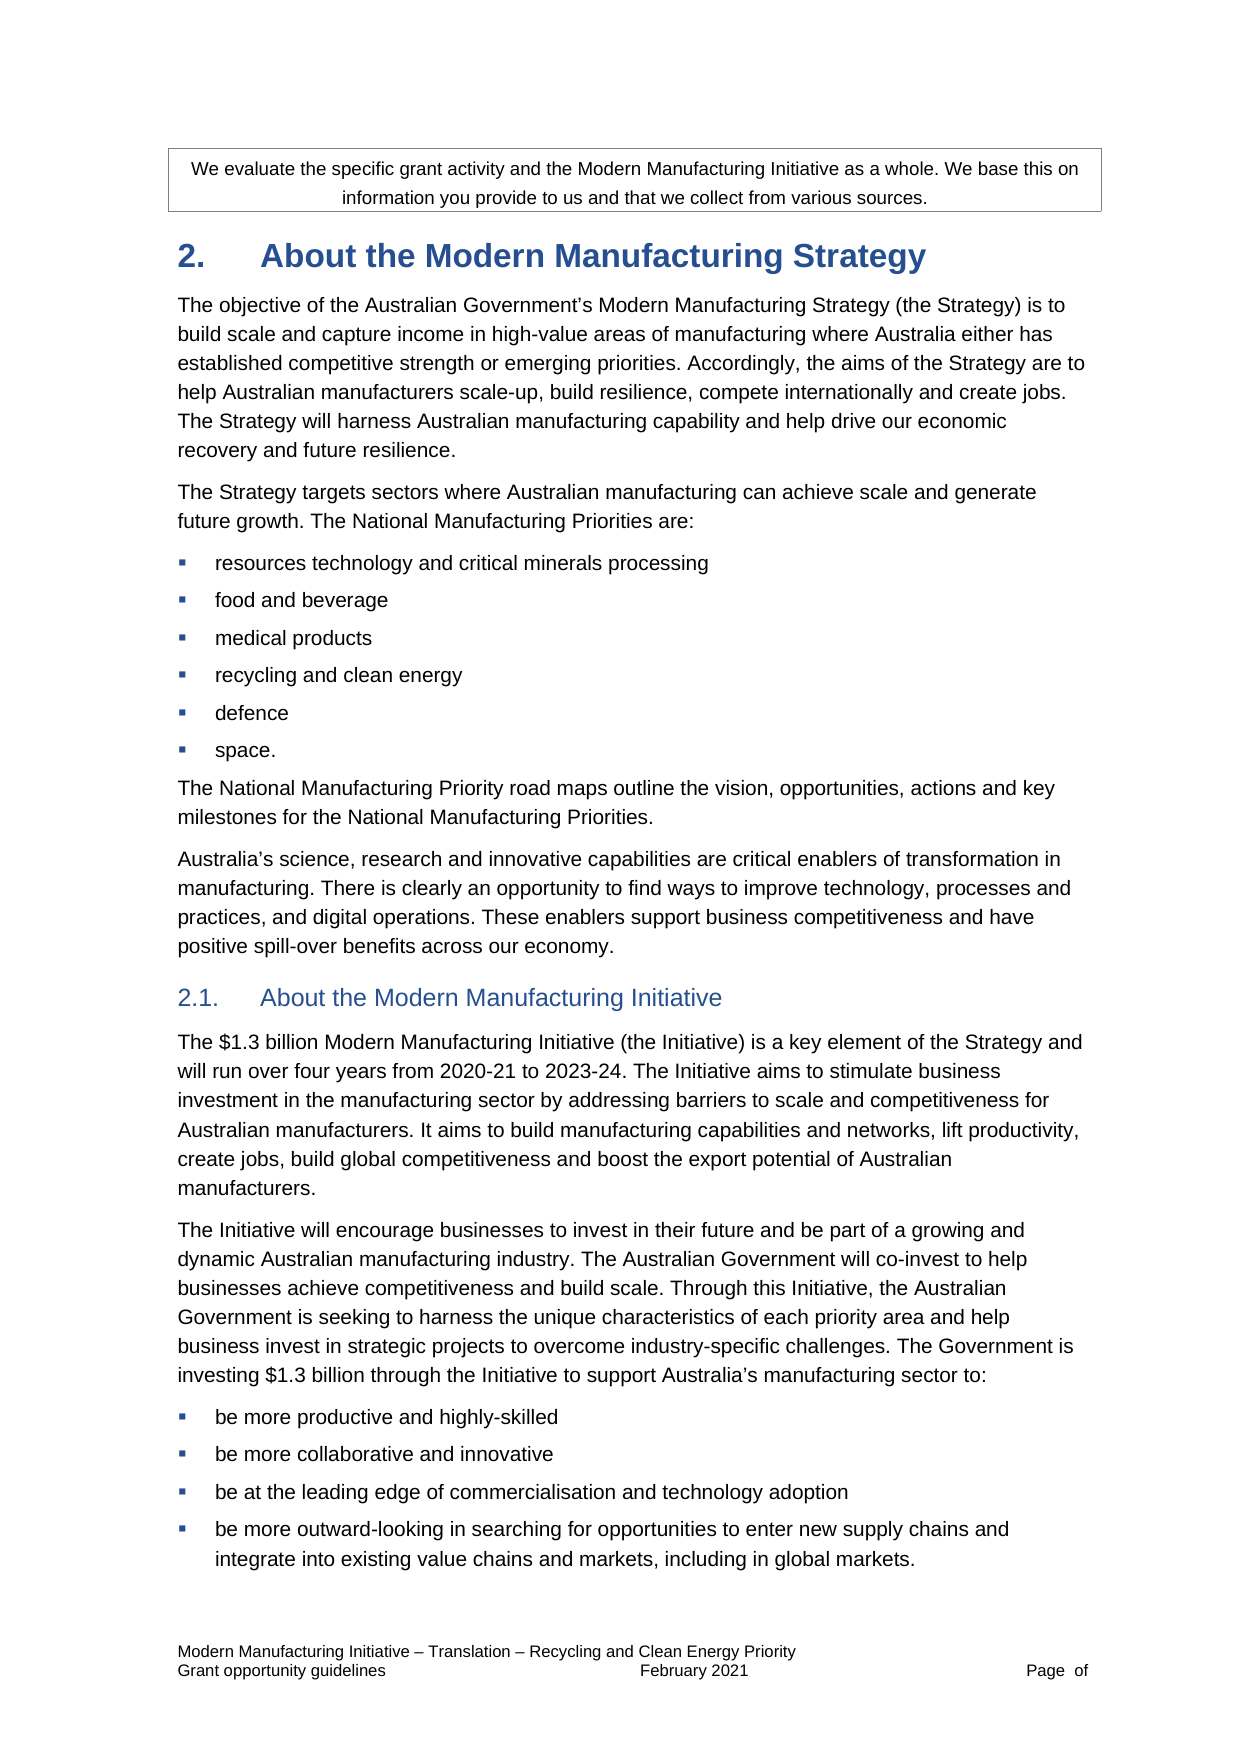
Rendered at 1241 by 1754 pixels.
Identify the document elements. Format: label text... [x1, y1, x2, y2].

text The Strategy targets sectors where Australian manufacturing can achieve scale and generate future growth. The National Manufacturing Priorities are: [177, 475, 1092, 533]
list be more productive and highly-skilled [177, 1400, 1092, 1429]
list be more collaborative and innovative [177, 1437, 1092, 1466]
text The objective of the Australian Government’s Modern Manufacturing Strategy (the Strategy) is to build scale and capture income in high-value areas of manufacturing where Australia either has established competitive strength or emerging priorities. Accordingly, the aims of the Strategy are to help Australian manufacturers scale-up, build resilience, compete internationally and create jobs. The Strategy will harness Australian manufacturing capability and help drive our economic recovery and future resilience. [177, 287, 1092, 462]
list be at the leading edge of commercialisation and technology adoption [177, 1475, 1092, 1504]
subtitle About the Modern Manufacturing Strategy [177, 236, 1092, 275]
list be more outward-looking in searching for opportunities to enter new supply chains and integrate into existing value chains and markets, including in global markets. [177, 1512, 1092, 1571]
list medical products [177, 621, 1092, 650]
list food and beverage [177, 583, 1092, 612]
list defence [177, 696, 1092, 725]
text The $1.3 billion Modern Manufacturing Initiative (the Initiative) is a key element of the Strategy and will run over four years from 2020-21 to 2023-24. The Initiative aims to stimulate business investment in the manufacturing sector by addressing barriers to scale and competitiveness for Australian manufacturers. It aims to build manufacturing capabilities and networks, lift productivity, create jobs, build global competitiveness and boost the export potential of Australian manufacturers. [177, 1025, 1092, 1200]
text We evaluate the specific grant activity and the Modern Manufacturing Initiative as a whole. We base this on information you provide to us and that we collect from various sources. [169, 149, 1101, 211]
list resources technology and critical minerals processing [177, 546, 1092, 575]
text Australia’s science, research and innovative capabilities are critical enablers of transformation in manufacturing. There is clearly an opportunity to find ways to improve technology, processes and practices, and digital operations. These enablers support business competitiveness and have positive spill-over benefits across our economy. [177, 841, 1092, 958]
text The National Manufacturing Priority road maps outline the vision, opportunities, actions and key milestones for the National Manufacturing Priorities. [177, 771, 1092, 829]
text The Initiative will encourage businesses to invest in their future and be part of a growing and dynamic Australian manufacturing industry. The Australian Government will co-invest to help businesses achieve competitiveness and build scale. Through this Initiative, the Australian Government is seeking to harness the unique characteristics of each priority area and help business invest in strategic projects to overcome industry-specific challenges. The Government is investing $1.3 billion through the Initiative to support Australia’s manufacturing sector to: [177, 1212, 1092, 1387]
subtitle About the Modern Manufacturing Initiative [177, 983, 1092, 1012]
list recycling and clean energy [177, 658, 1092, 687]
list space. [177, 733, 1092, 762]
